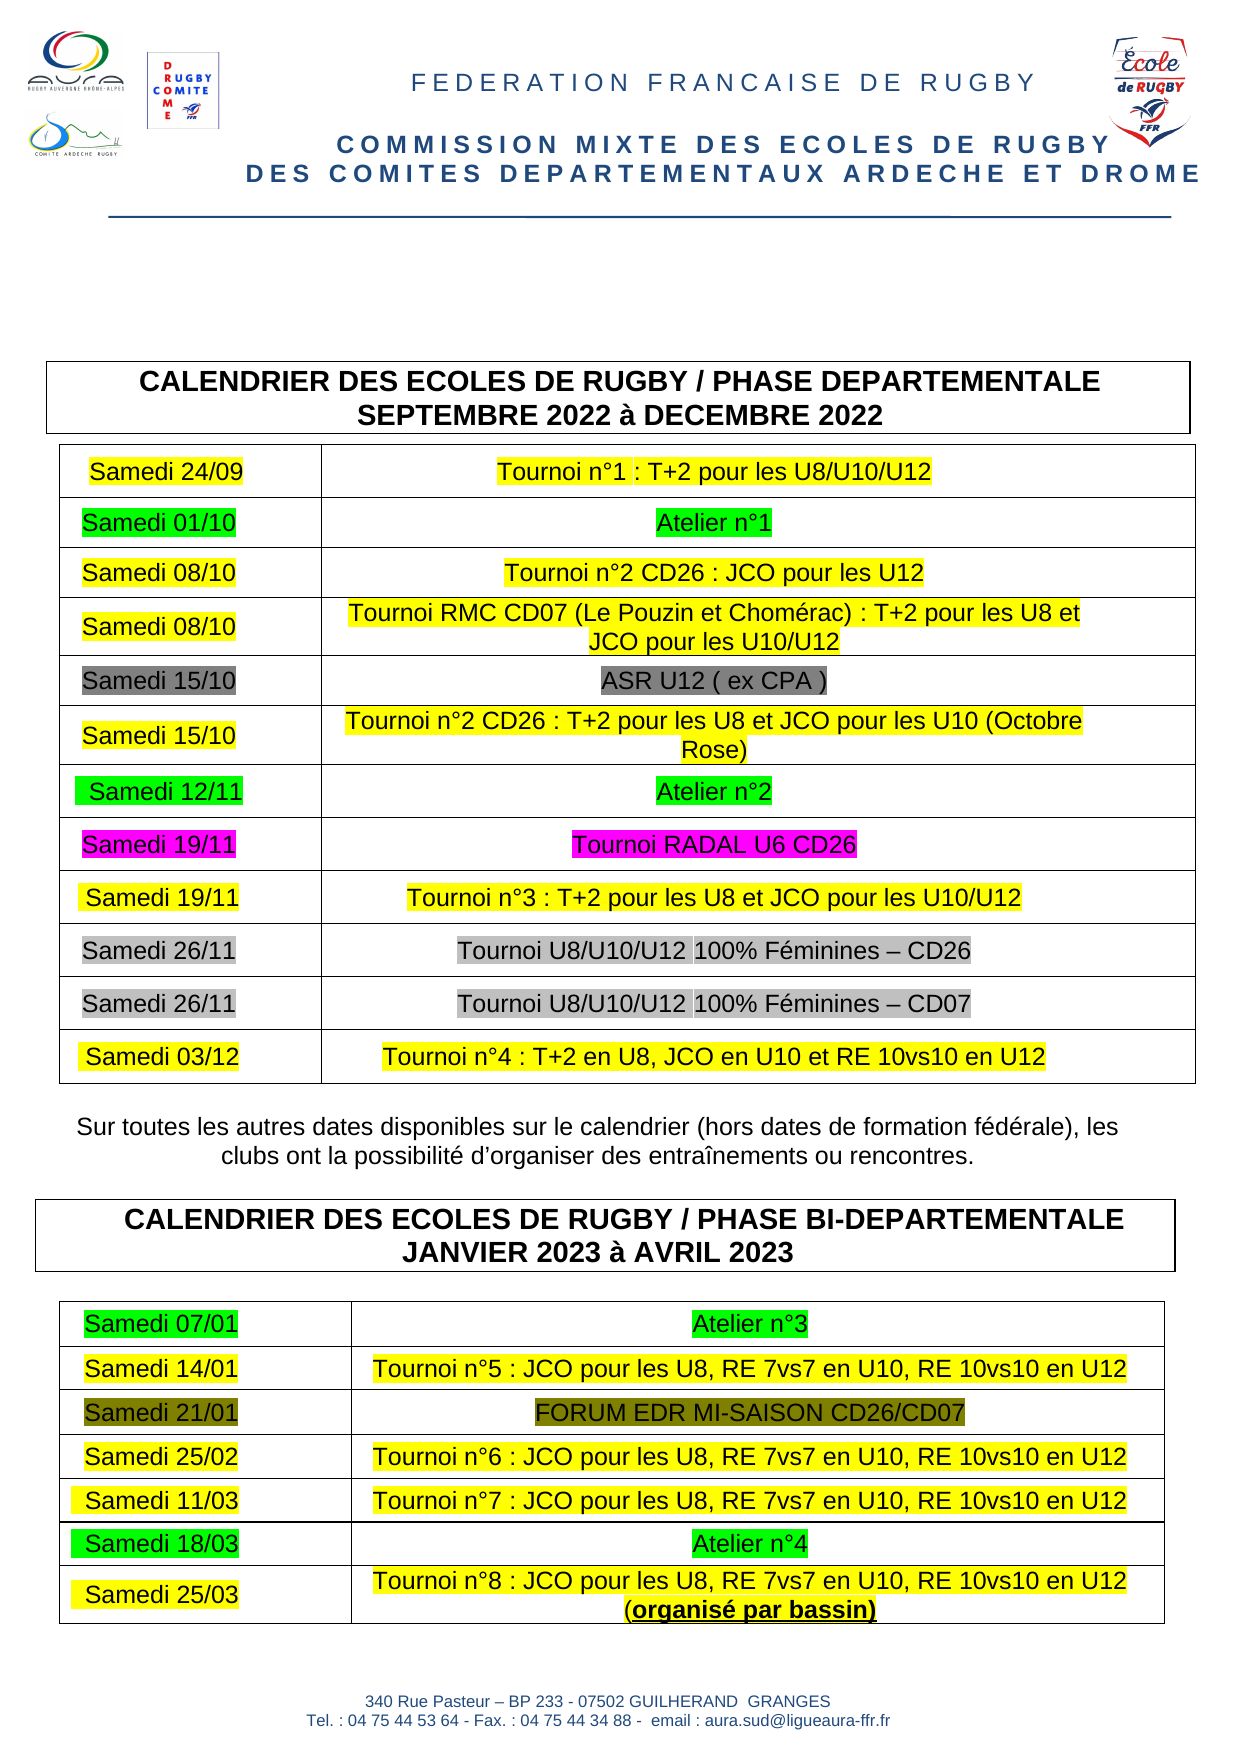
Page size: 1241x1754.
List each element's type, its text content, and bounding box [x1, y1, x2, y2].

text SEPTEMBRE 2022 à DECEMBRE 2022 [47, 394, 1189, 433]
table_cell Samedi 11/03 [60, 1479, 351, 1521]
table_cell Samedi 15/10 [60, 656, 321, 705]
table_cell Samedi 03/12 [60, 1030, 321, 1082]
table_cell Atelier n°1 [322, 498, 1195, 547]
table_cell Tournoi n°2 CD26 : T+2 pour les U8 et JCO pour les U10 (Octobre Rose) [747, 706, 1195, 764]
table_cell Tournoi n°6 : JCO pour les U8, RE 7vs7 en U10, RE 10vs10 en U12 [352, 1435, 1164, 1478]
table_cell Tournoi RMC CD07 (Le Pouzin et Chomérac) : T+2 pour les U8 et JCO pour les U10/U12 [322, 598, 589, 655]
table_cell Samedi 18/03 [60, 1523, 351, 1565]
table_cell Samedi 08/10 [60, 548, 321, 597]
table_cell Tournoi n°8 : JCO pour les U8, RE 7vs7 en U10, RE 10vs10 en U12 (organisé par bassin) [352, 1566, 1164, 1623]
table_cell Tournoi n°5 : JCO pour les U8, RE 7vs7 en U10, RE 10vs10 en U12 [352, 1347, 1164, 1389]
table_cell Tournoi n°2 CD26 : T+2 pour les U8 et JCO pour les U10 (Octobre Rose) [322, 706, 681, 764]
table_cell FORUM EDR MI-SAISON CD26/CD07 [352, 1390, 1164, 1434]
table_cell ASR U12 ( ex CPA ) [322, 656, 1195, 705]
table_cell Tournoi U8/U10/U12 100% Féminines – CD07 [322, 977, 1195, 1029]
table_cell Samedi 01/10 [60, 498, 321, 547]
table_cell Samedi 26/11 [60, 924, 321, 976]
table_cell Atelier n°2 [322, 765, 1195, 817]
table_cell Tournoi U8/U10/U12 100% Féminines – CD26 [322, 924, 1195, 976]
table_header Atelier n°3 [352, 1302, 1164, 1346]
table_cell Samedi 25/02 [60, 1435, 351, 1478]
picture [144, 52, 221, 129]
table_cell Tournoi n°4 : T+2 en U8, JCO en U10 et RE 10vs10 en U12 [322, 1030, 1195, 1082]
table_cell Samedi 08/10 [60, 598, 321, 655]
table_cell Samedi 12/11 [60, 765, 321, 817]
table_cell Tournoi n°7 : JCO pour les U8, RE 7vs7 en U10, RE 10vs10 en U12 [352, 1479, 1164, 1521]
table_cell Samedi 21/01 [60, 1390, 351, 1434]
table_cell Samedi 19/11 [60, 871, 321, 923]
table_header Tournoi n°1 : T+2 pour les U8/U10/U12 [322, 445, 1195, 497]
picture [1070, 31, 1231, 150]
text JANVIER 2023 à AVRIL 2023 [36, 1232, 1174, 1271]
table_cell Samedi 26/11 [60, 977, 321, 1029]
table_header Samedi 07/01 [60, 1302, 351, 1346]
table_header Samedi 24/09 [60, 445, 321, 497]
table_cell Samedi 19/11 [60, 818, 321, 870]
table_cell Samedi 25/03 [60, 1566, 351, 1623]
picture [25, 109, 125, 160]
table_cell Tournoi n°2 CD26 : JCO pour les U12 [322, 548, 1195, 597]
table_cell Tournoi RADAL U6 CD26 [322, 818, 1195, 870]
picture [28, 31, 126, 93]
table_cell Samedi 15/10 [60, 706, 321, 764]
table_cell Samedi 14/01 [60, 1347, 351, 1389]
table_cell Tournoi RMC CD07 (Le Pouzin et Chomérac) : T+2 pour les U8 et JCO pour les U10/U12 [840, 598, 1195, 655]
text CALENDRIER DES ECOLES DE RUGBY / PHASE BI-DEPARTEMENTALE [36, 1200, 1174, 1232]
text Sur toutes les autres dates disponibles sur le calendrier (hors dates de formation fédérale), les clubs ont la possibilité d’organiser des entraînements ou rencontres. [59, 1112, 1137, 1170]
text CALENDRIER DES ECOLES DE RUGBY / PHASE DEPARTEMENTALE [47, 362, 1189, 394]
table_cell Atelier n°4 [352, 1523, 1164, 1565]
table_cell Tournoi n°3 : T+2 pour les U8 et JCO pour les U10/U12 [322, 871, 1195, 923]
